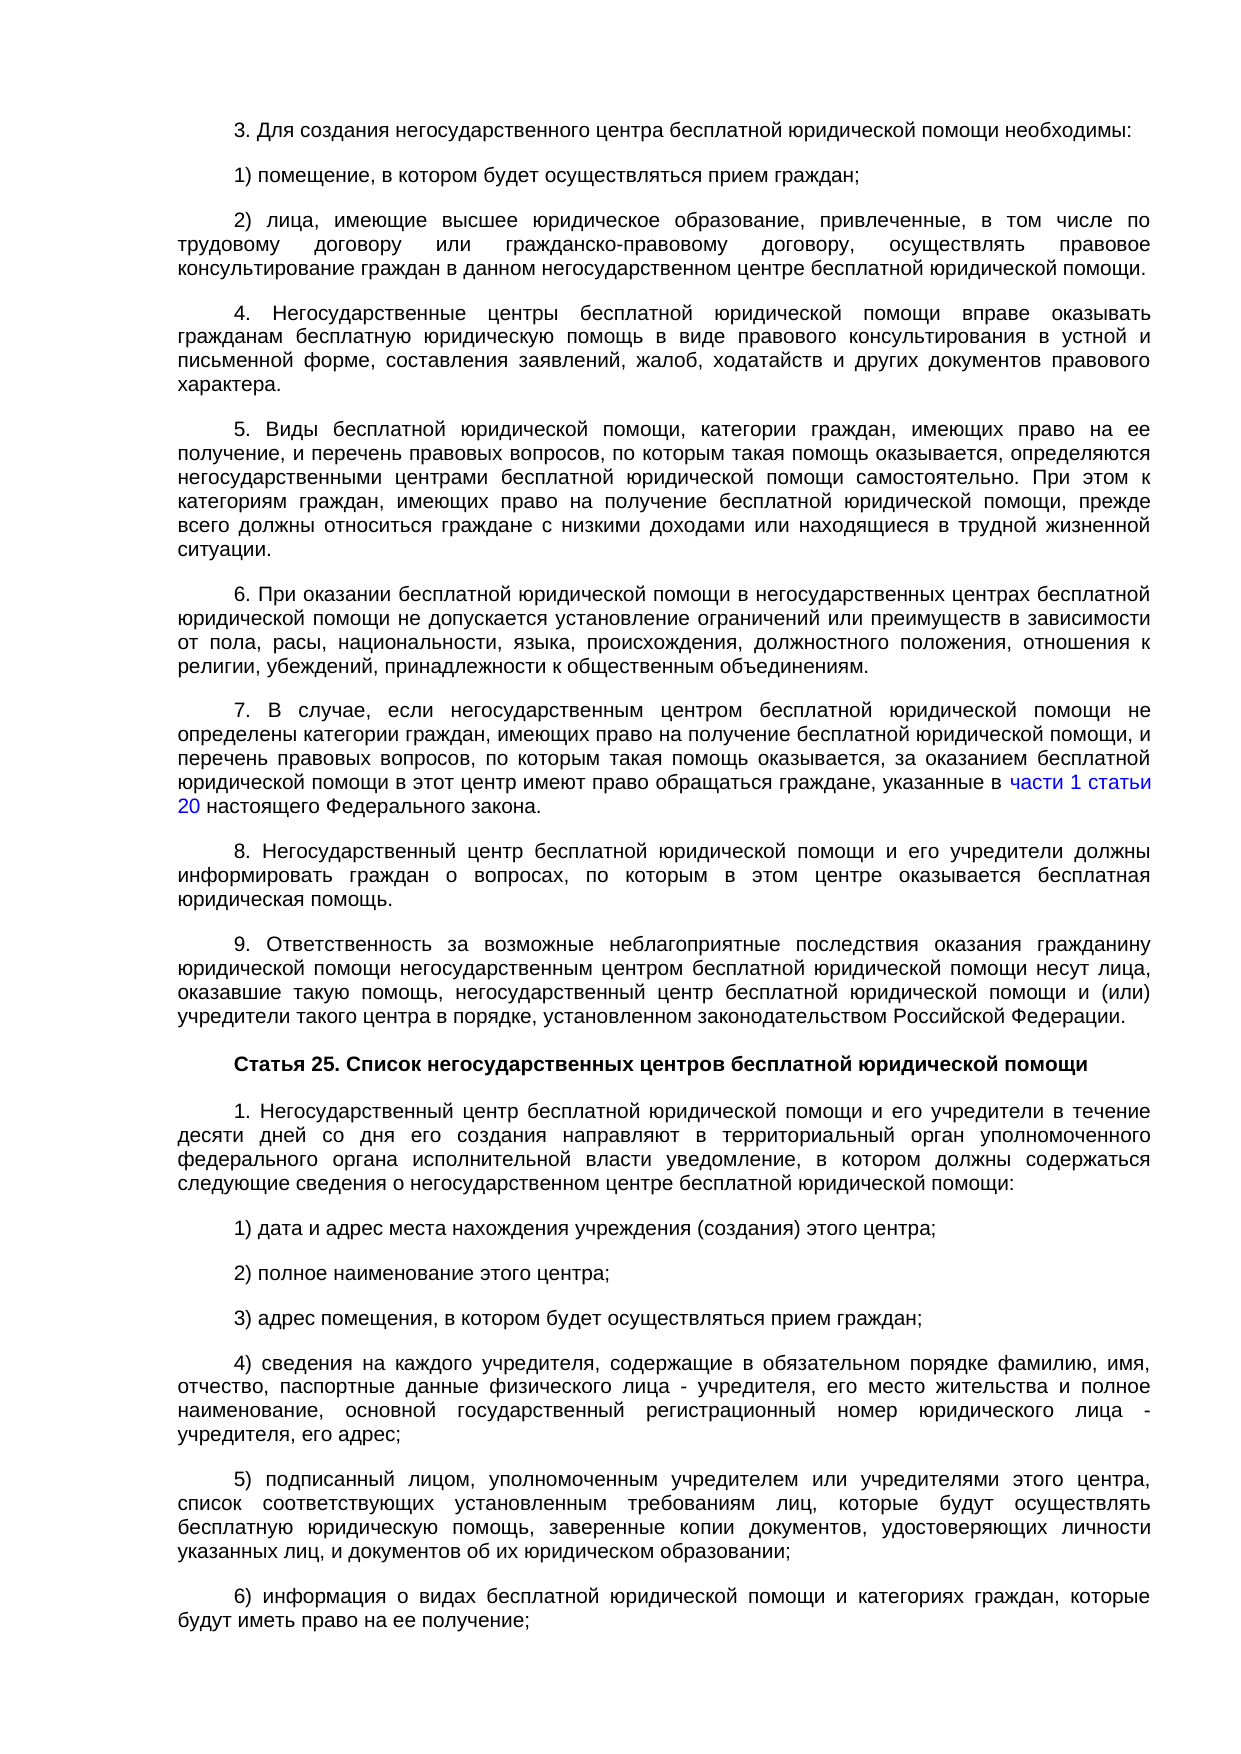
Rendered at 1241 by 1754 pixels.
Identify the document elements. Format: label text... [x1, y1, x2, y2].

text 1) помещение, в котором будет осуществляться прием граждан; [177, 163, 1152, 187]
text 1. Негосударственный центр бесплатной юридической помощи и его учредители в течение десяти дней со дня его создания направляют в территориальный орган уполномоченного федерального органа исполнительной власти уведомление, в котором должны содержаться следующие сведения о негосударственном центре бесплатной юридической помощи: [177, 1099, 1152, 1195]
text 5) подписанный лицом, уполномоченным учредителем или учредителями этого центра, список соответствующих установленным требованиям лиц, которые будут осуществлять бесплатную юридическую помощь, заверенные копии документов, удостоверяющих личности указанных лиц, и документов об их юридическом образовании; [177, 1467, 1152, 1563]
text 6. При оказании бесплатной юридической помощи в негосударственных центрах бесплатной юридической помощи не допускается установление ограничений или преимуществ в зависимости от пола, расы, национальности, языка, происхождения, должностного положения, отношения к религии, убеждений, принадлежности к общественным объединениям. [177, 582, 1152, 677]
text 3. Для создания негосударственного центра бесплатной юридической помощи необходимы: [177, 118, 1152, 142]
text 1) дата и адрес места нахождения учреждения (создания) этого центра; [177, 1216, 1152, 1240]
title Статья 25. Список негосударственных центров бесплатной юридической помощи [177, 1051, 1152, 1075]
text 7. В случае, если негосударственным центром бесплатной юридической помощи не определены категории граждан, имеющих право на получение бесплатной юридической помощи, и перечень правовых вопросов, по которым такая помощь оказывается, за оказанием бесплатной юридической помощи в этот центр имеют право обращаться граждане, указанные в части 1 статьи 20 настоящего Федерального закона. [177, 698, 1152, 818]
text 5. Виды бесплатной юридической помощи, категории граждан, имеющих право на ее получение, и перечень правовых вопросов, по которым такая помощь оказывается, определяются негосударственными центрами бесплатной юридической помощи самостоятельно. При этом к категориям граждан, имеющих право на получение бесплатной юридической помощи, прежде всего должны относиться граждане с низкими доходами или находящиеся в трудной жизненной ситуации. [177, 417, 1152, 561]
text 3) адрес помещения, в котором будет осуществляться прием граждан; [177, 1306, 1152, 1329]
text 9. Ответственность за возможные неблагоприятные последствия оказания гражданину юридической помощи негосударственным центром бесплатной юридической помощи несут лица, оказавшие такую помощь, негосударственный центр бесплатной юридической помощи и (или) учредители такого центра в порядке, установленном законодательством Российской Федерации. [177, 932, 1152, 1027]
text 2) полное наименование этого центра; [177, 1261, 1152, 1285]
text 2) лица, имеющие высшее юридическое образование, привлеченные, в том числе по трудовому договору или гражданско-правовому договору, осуществлять правовое консультирование граждан в данном негосударственном центре бесплатной юридической помощи. [177, 208, 1152, 279]
text 8. Негосударственный центр бесплатной юридической помощи и его учредители должны информировать граждан о вопросах, по которым в этом центре оказывается бесплатная юридическая помощь. [177, 839, 1152, 911]
text 4. Негосударственные центры бесплатной юридической помощи вправе оказывать гражданам бесплатную юридическую помощь в виде правового консультирования в устной и письменной форме, составления заявлений, жалоб, ходатайств и других документов правового характера. [177, 300, 1152, 396]
text 4) сведения на каждого учредителя, содержащие в обязательном порядке фамилию, имя, отчество, паспортные данные физического лица - учредителя, его место жительства и полное наименование, основной государственный регистрационный номер юридического лица - учредителя, его адрес; [177, 1350, 1152, 1446]
text 6) информация о видах бесплатной юридической помощи и категориях граждан, которые будут иметь право на ее получение; [177, 1584, 1152, 1632]
